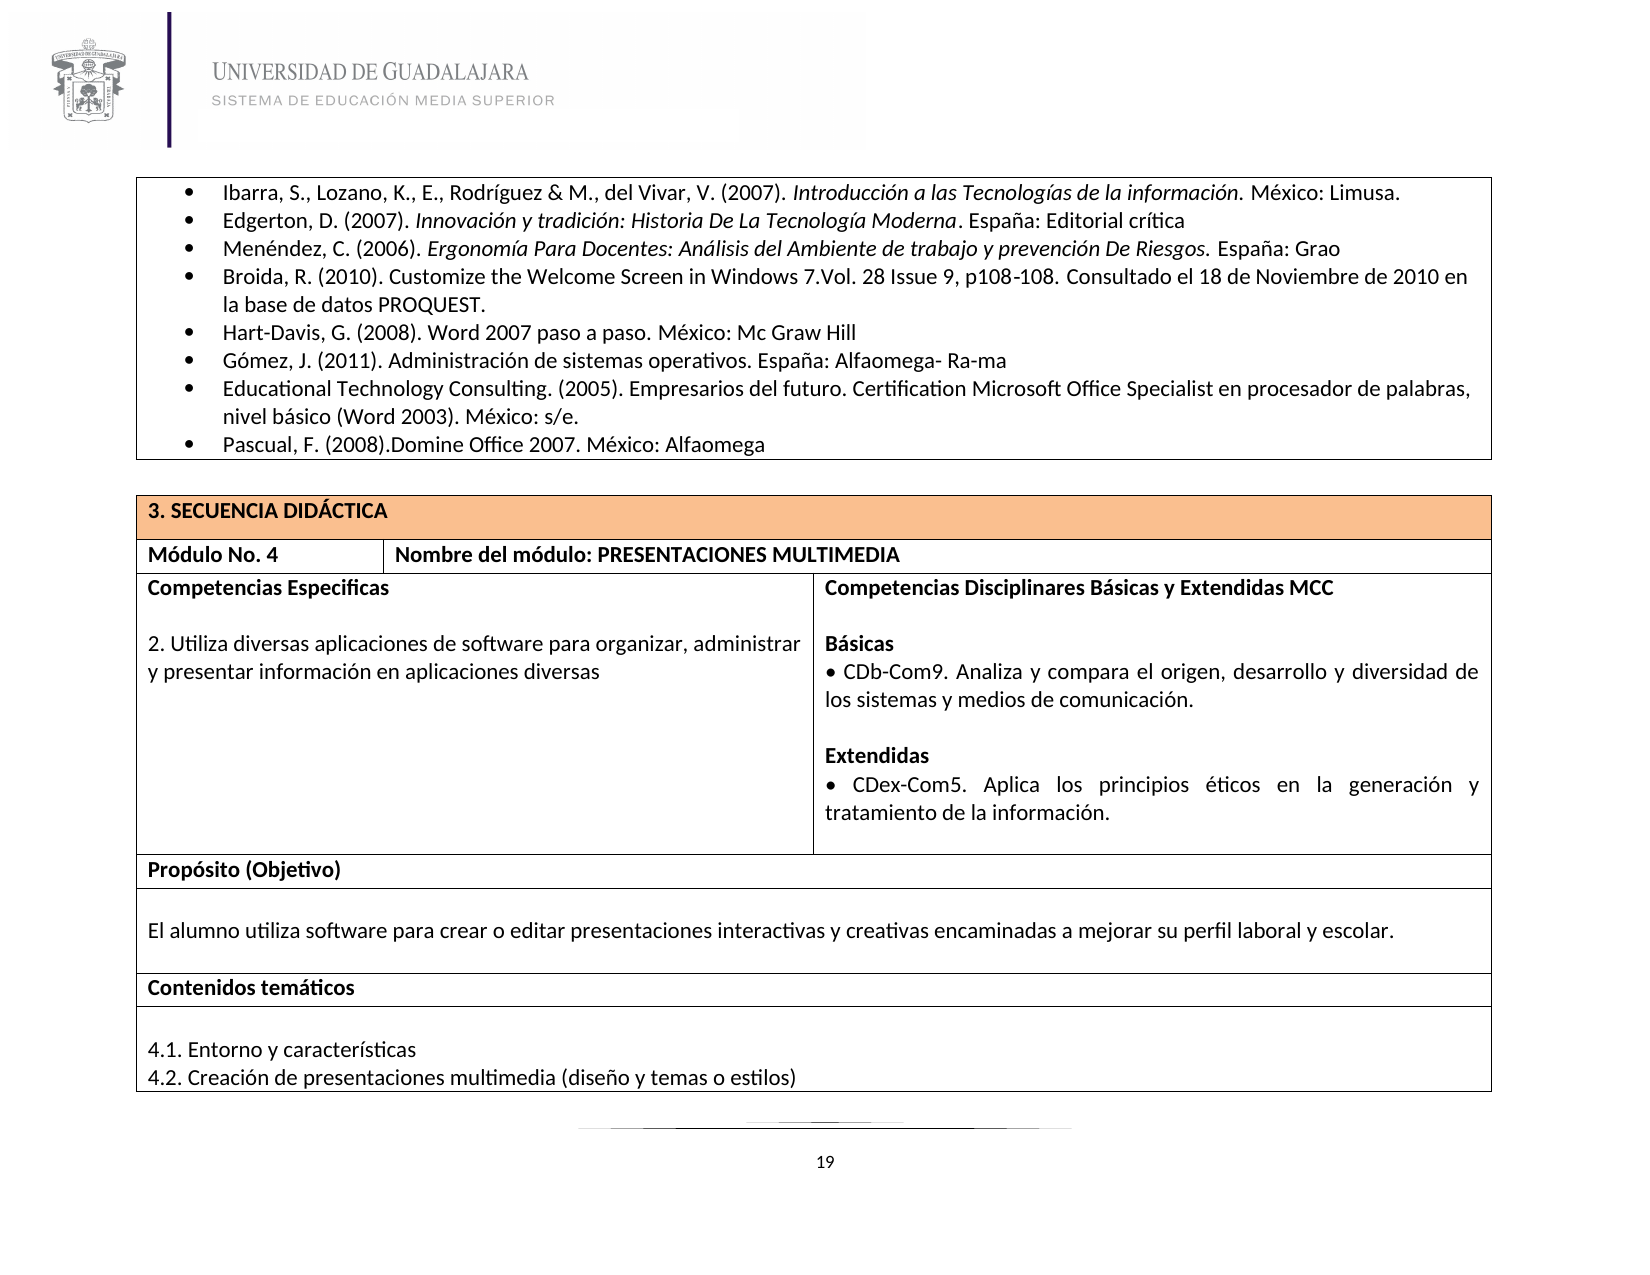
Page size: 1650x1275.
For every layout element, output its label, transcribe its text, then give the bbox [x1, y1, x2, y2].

table_cell Módulo No. 4 [137, 540, 383, 572]
table_cell El alumno utiliza software para crear o editar presentaciones interactivas y creativas encaminadas a mejorar su perfil laboral y escolar. [137, 889, 1491, 972]
table_cell Competencias Disciplinares Básicas y Extendidas MCC Básicas • CDb-Com9. Analiza y compara el origen, desarrollo y diversidad de los sistemas y medios de comunicación. Extendidas • CDex-Com5. Aplica los principios éticos en la generación y tratamiento de la información. [814, 574, 1491, 854]
table_cell Contenidos temáticos [137, 974, 1491, 1006]
picture [8, 12, 867, 150]
table_cell Propósito (Objetivo) [137, 855, 1491, 887]
table_cell Nombre del módulo: PRESENTACIONES MULTIMEDIA [384, 540, 1491, 572]
table_header 3. SECUENCIA DIDÁCTICA [137, 496, 1491, 539]
table_cell Competencias Especificas 2. Utiliza diversas aplicaciones de software para organizar, administrar y presentar información en aplicaciones diversas [137, 574, 813, 854]
